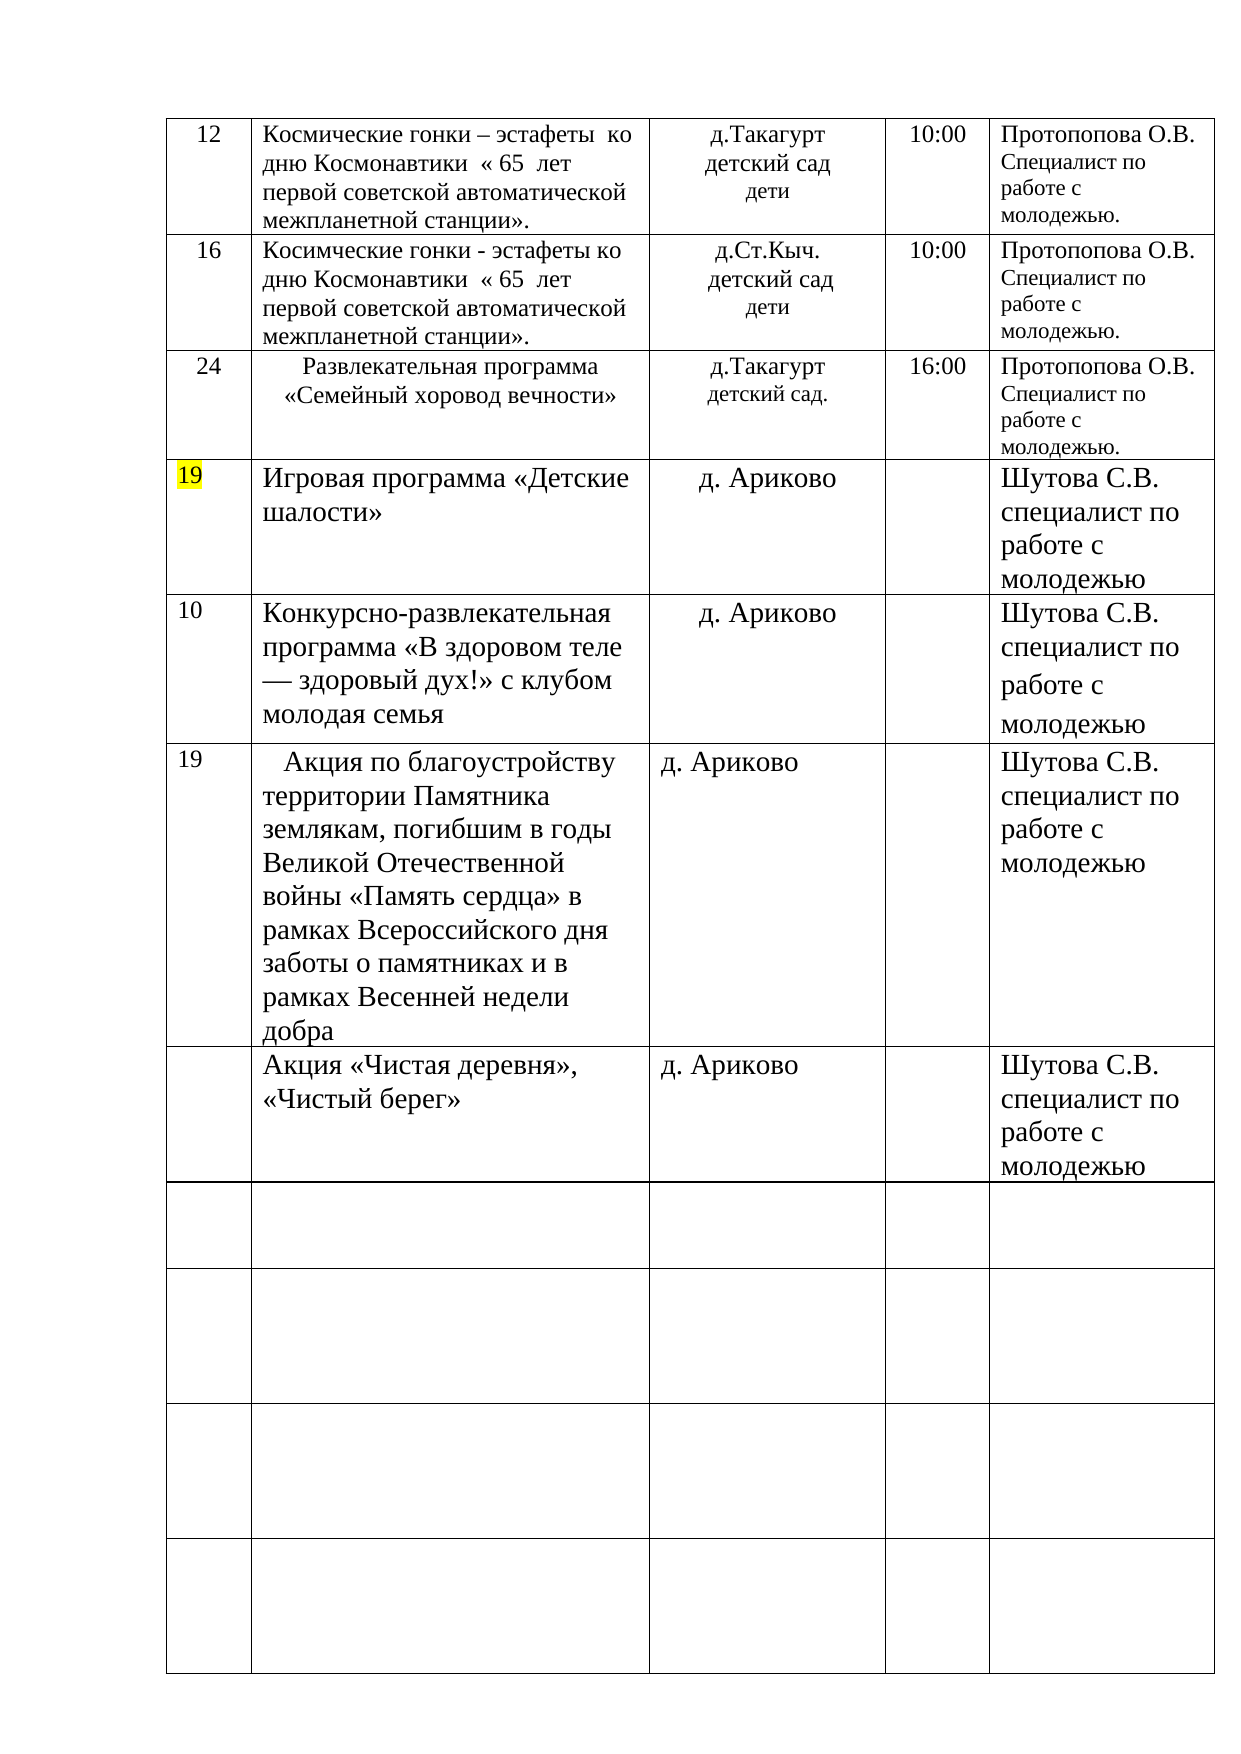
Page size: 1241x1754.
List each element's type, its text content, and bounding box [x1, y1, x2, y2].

table_cell [886, 1183, 989, 1268]
table_cell [886, 744, 989, 1046]
table_cell [167, 1047, 251, 1181]
table_cell [252, 1183, 649, 1268]
table_cell д. Ариково [650, 1047, 885, 1181]
table_cell [252, 1404, 649, 1538]
table_cell 12 [167, 119, 251, 234]
table_cell [990, 1539, 1214, 1673]
table_cell Игровая программа «Детские шалости» [252, 460, 649, 594]
table_cell Акция «Чистая деревня», «Чистый берег» [252, 1047, 649, 1181]
table_cell [167, 1183, 251, 1268]
table_cell [650, 1269, 885, 1403]
table_cell 10:00 [886, 235, 989, 350]
table_cell д. Ариково [650, 595, 885, 743]
table_cell д. Ариково [650, 460, 885, 594]
table_cell д. Ариково [650, 744, 885, 1046]
table_cell Шутова С.В. специалист по работе с молодежью [990, 595, 1214, 743]
table_cell 19 [167, 744, 251, 1046]
table_cell Протопопова О.В. Специалист по работе с молодежью. [990, 351, 1214, 459]
table_cell [886, 1539, 989, 1673]
table_cell Акция по благоустройству территории Памятника землякам, погибшим в годы Великой Отечественной войны «Память сердца» в рамках Всероссийского дня заботы о памятниках и в рамках Весенней недели добра [252, 744, 649, 1046]
table_cell [990, 1269, 1214, 1403]
table_cell [252, 1539, 649, 1673]
table_cell [990, 1404, 1214, 1538]
table_cell Шутова С.В. специалист по работе с молодежью [990, 460, 1214, 594]
table_cell [167, 1404, 251, 1538]
table_cell [252, 1269, 649, 1403]
table_cell Шутова С.В. специалист по работе с молодежью [990, 1047, 1214, 1181]
table_cell [167, 1539, 251, 1673]
table_cell [990, 1183, 1214, 1268]
table_cell [650, 1539, 885, 1673]
table_cell [167, 1269, 251, 1403]
table_cell [650, 1183, 885, 1268]
table_cell Протопопова О.В. Специалист по работе с молодежью. [990, 235, 1214, 350]
table_cell 16:00 [886, 351, 989, 459]
table_cell 16 [167, 235, 251, 350]
table_cell Развлекательная программа «Семейный хоровод вечности» [252, 351, 649, 459]
table_cell д.Такагурт детский сад дети [650, 119, 885, 234]
table_cell Протопопова О.В. Специалист по работе с молодежью. [990, 119, 1214, 234]
table_cell Космические гонки – эстафеты ко дню Космонавтики « 65 лет первой советской автоматической межпланетной станции». [252, 119, 649, 234]
table_cell [886, 460, 989, 594]
table_cell 10 [167, 595, 251, 743]
table_cell 24 [167, 351, 251, 459]
table_cell [886, 1047, 989, 1181]
table_cell [886, 1404, 989, 1538]
table_cell 10:00 [886, 119, 989, 234]
table_cell д.Ст.Кыч. детский сад дети [650, 235, 885, 350]
table_cell Косимческие гонки - эстафеты ко дню Космонавтики « 65 лет первой советской автоматической межпланетной станции». [252, 235, 649, 350]
table_cell [650, 1404, 885, 1538]
table_cell [886, 595, 989, 743]
table_cell д.Такагурт детский сад. [650, 351, 885, 459]
table_cell Конкурсно-развлекательная программа «В здоровом теле — здоровый дух!» с клубом молодая семья [252, 595, 649, 743]
table_cell [886, 1269, 989, 1403]
table_cell Шутова С.В. специалист по работе с молодежью [990, 744, 1214, 1046]
table_cell 19 [167, 460, 251, 594]
